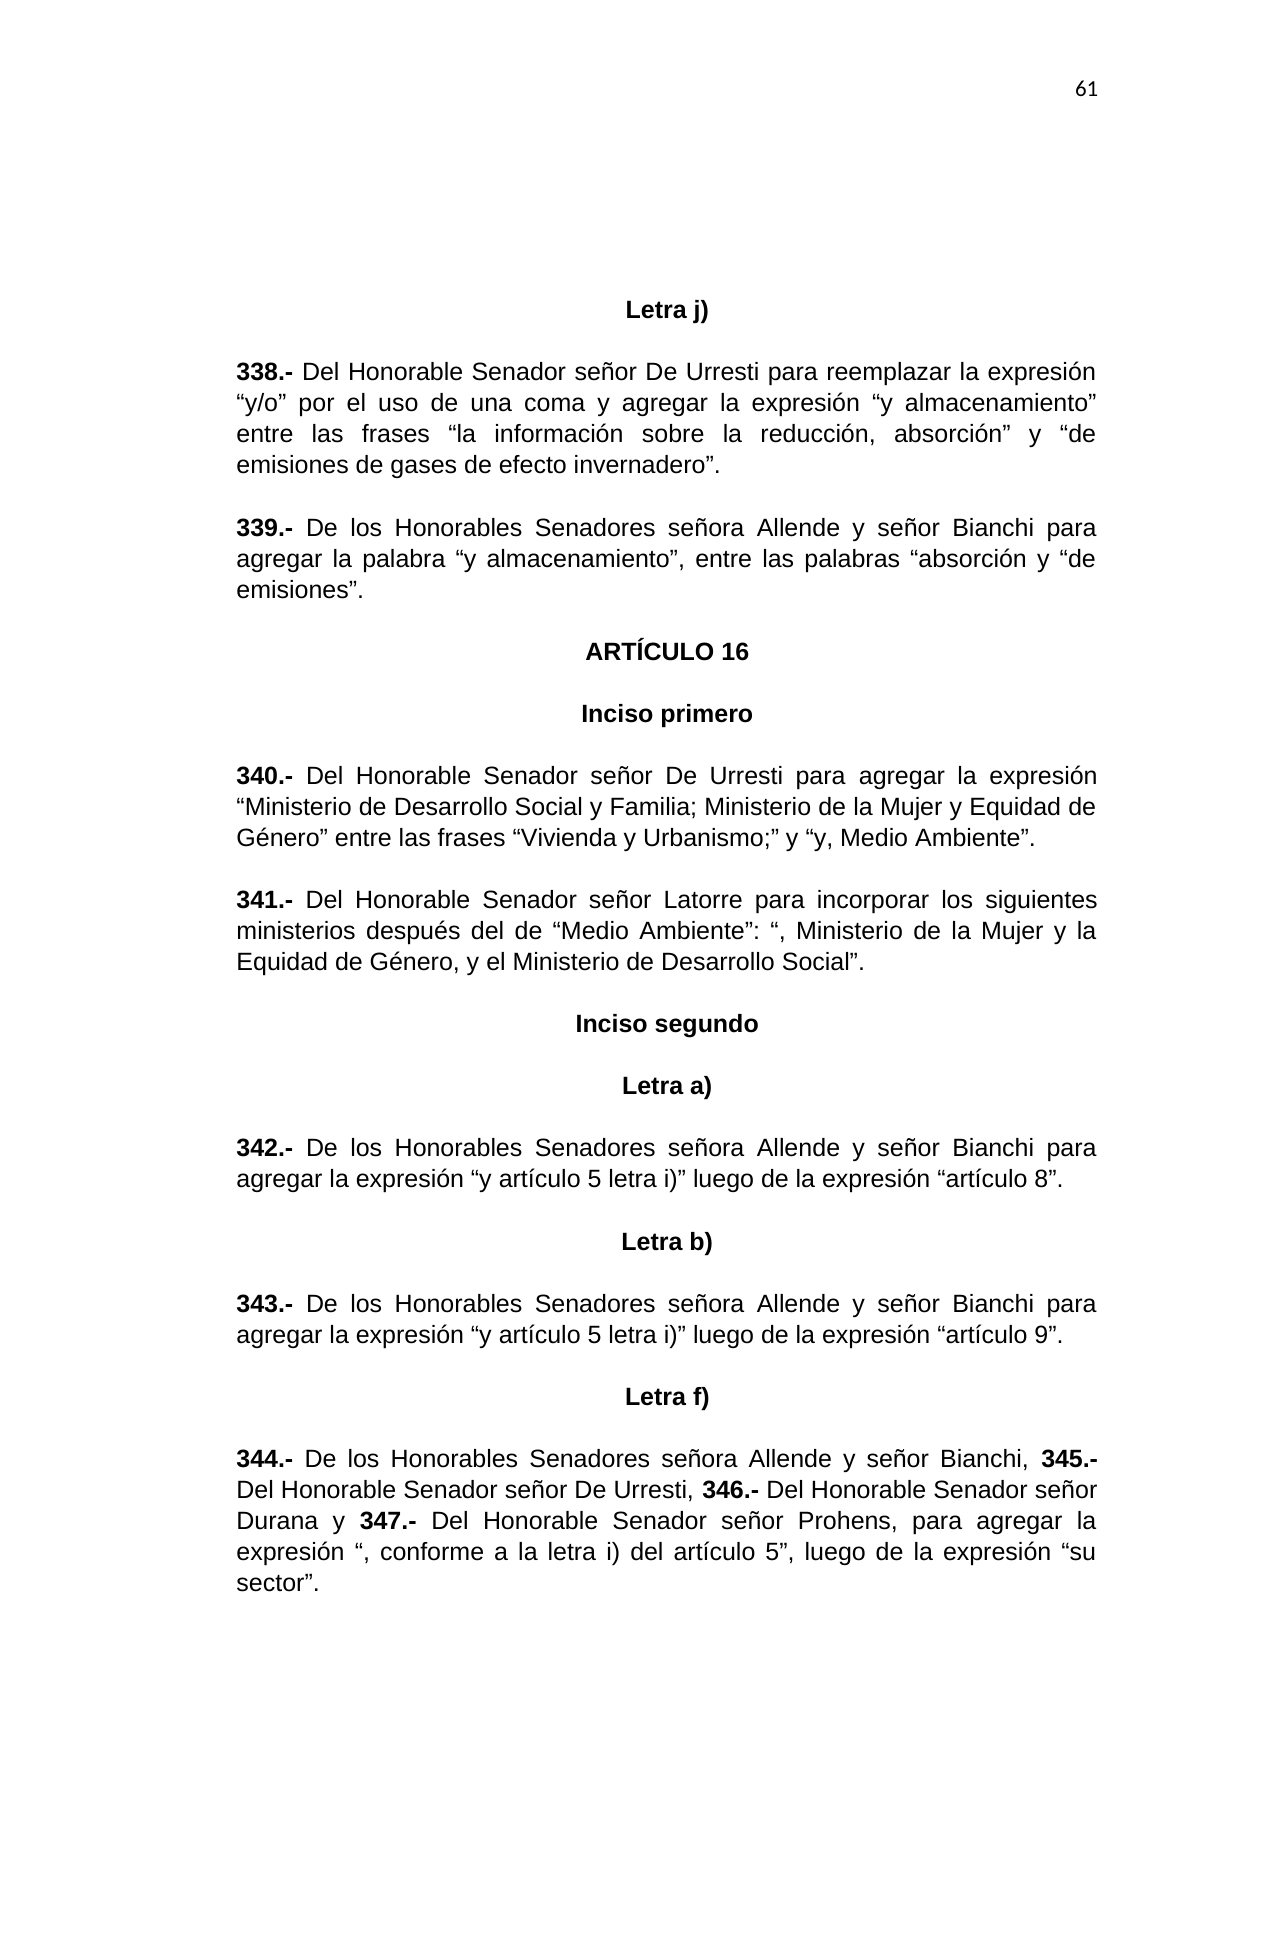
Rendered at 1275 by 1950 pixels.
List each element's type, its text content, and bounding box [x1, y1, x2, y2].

text 344.- De los Honorables Senadores señora Allende y señor Bianchi, 345.- Del Honorable Senador señor De Urresti, 346.- Del Honorable Senador señor Durana y 347.- Del Honorable Senador señor Prohens, para agregar la expresión “, conforme a la letra i) del artículo 5”, luego de la expresión “su sector”. [236, 1444, 1098, 1597]
text Letra f) [236, 1382, 1098, 1411]
text Letra j) [236, 295, 1098, 324]
text Letra a) [236, 1071, 1098, 1100]
text Inciso primero [236, 699, 1098, 728]
text Inciso segundo [236, 1009, 1098, 1038]
text 343.- De los Honorables Senadores señora Allende y señor Bianchi para agregar la expresión “y artículo 5 letra i)” luego de la expresión “artículo 9”. [236, 1289, 1098, 1348]
text ARTÍCULO 16 [236, 637, 1098, 666]
text Letra b) [236, 1227, 1098, 1255]
text 341.- Del Honorable Senador señor Latorre para incorporar los siguientes ministerios después del de “Medio Ambiente”: “, Ministerio de la Mujer y la Equidad de Género, y el Ministerio de Desarrollo Social”. [236, 885, 1098, 976]
text 340.- Del Honorable Senador señor De Urresti para agregar la expresión “Ministerio de Desarrollo Social y Familia; Ministerio de la Mujer y Equidad de Género” entre las frases “Vivienda y Urbanismo;” y “y, Medio Ambiente”. [236, 761, 1098, 852]
text 339.- De los Honorables Senadores señora Allende y señor Bianchi para agregar la palabra “y almacenamiento”, entre las palabras “absorción y “de emisiones”. [236, 513, 1098, 603]
text 342.- De los Honorables Senadores señora Allende y señor Bianchi para agregar la expresión “y artículo 5 letra i)” luego de la expresión “artículo 8”. [236, 1133, 1098, 1193]
text 338.- Del Honorable Senador señor De Urresti para reemplazar la expresión “y/o” por el uso de una coma y agregar la expresión “y almacenamiento” entre las frases “la información sobre la reducción, absorción” y “de emisiones de gases de efecto invernadero”. [236, 357, 1098, 479]
